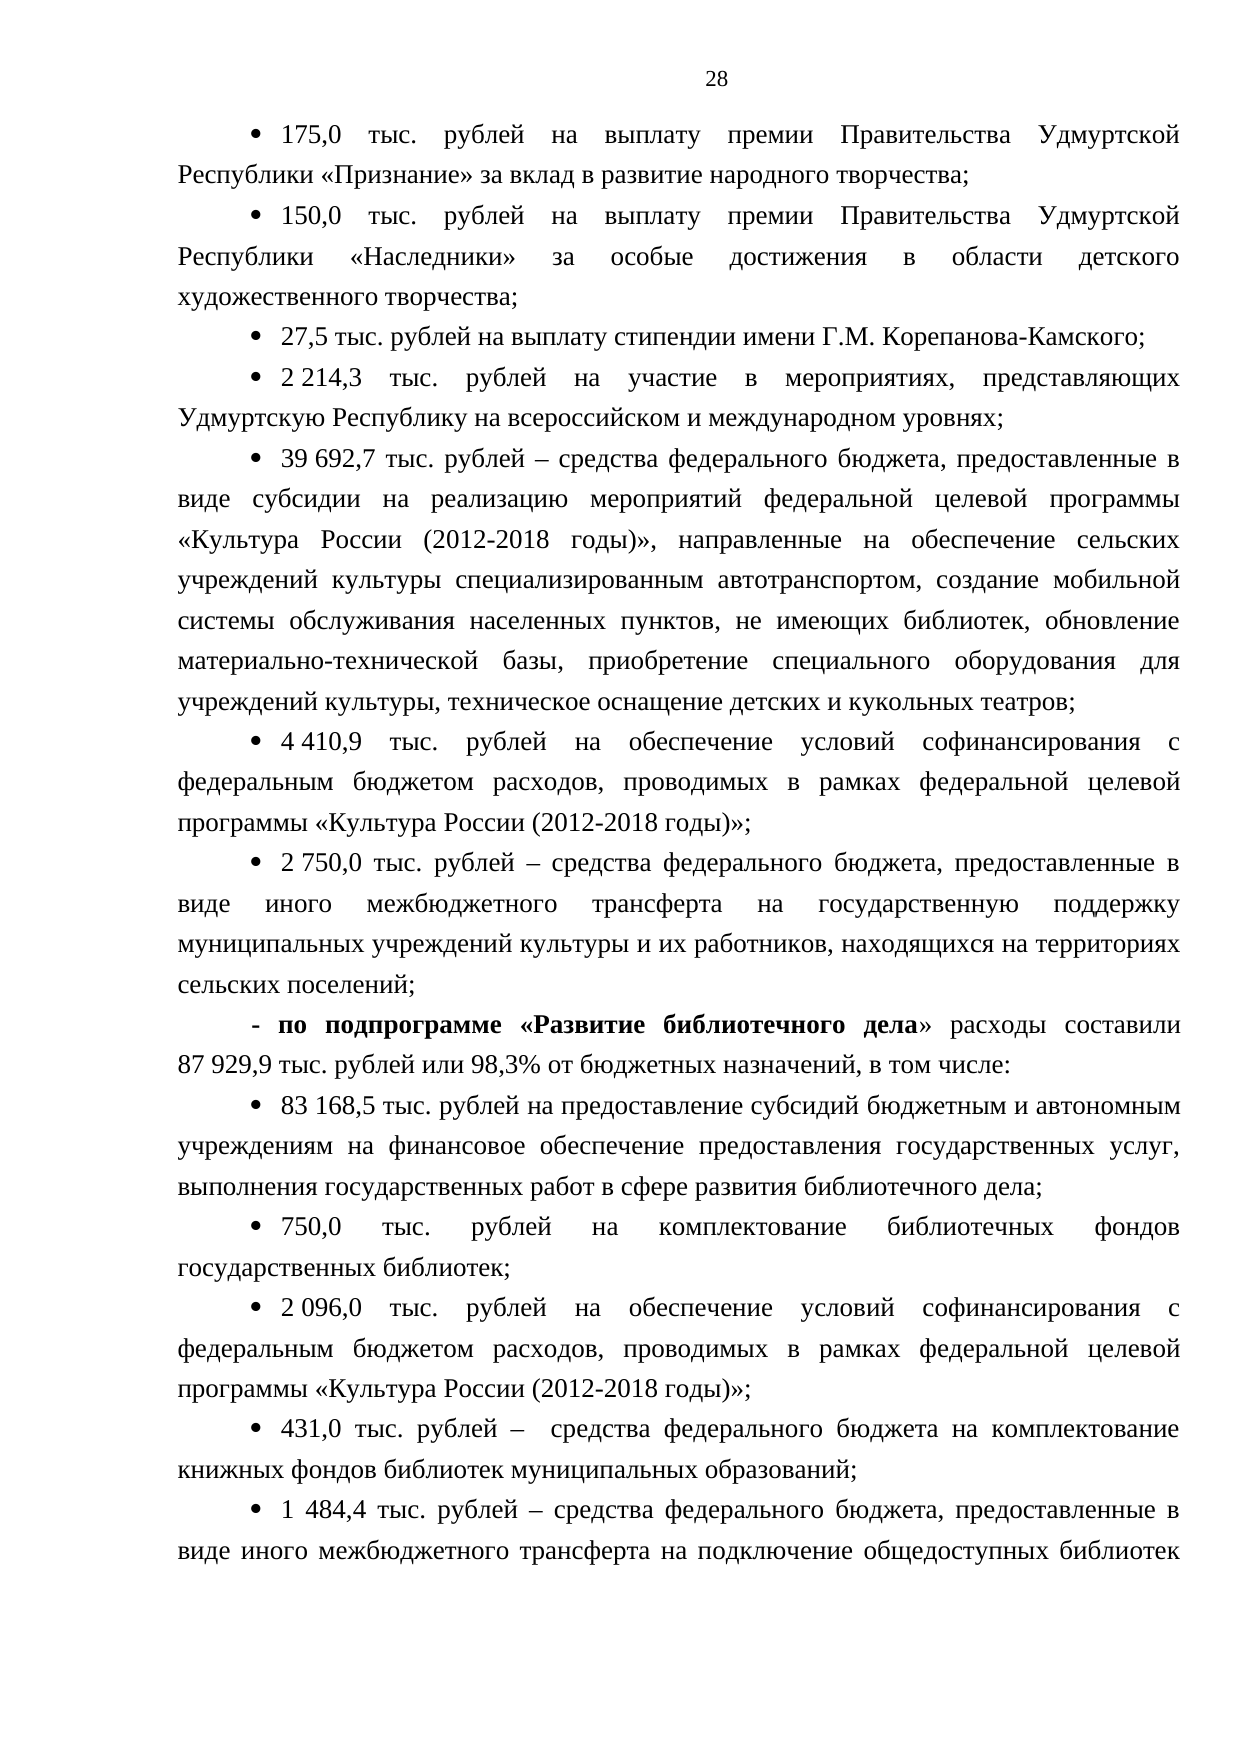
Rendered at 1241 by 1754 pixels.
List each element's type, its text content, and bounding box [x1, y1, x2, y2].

list 27,5 тыс. рублей на выплату стипендии имени Г.М. Корепанова-Камского; [177, 320, 1181, 352]
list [177, 1493, 1181, 1565]
list 2 096,0 тыс. рублей на обеспечение условий софинансирования с федеральным бюджетом расходов, проводимых в рамках федеральной целевой программы «Культура России (2012-2018 годы)»; [177, 1291, 1181, 1403]
list 4 410,9 тыс. рублей на обеспечение условий софинансирования с федеральным бюджетом расходов, проводимых в рамках федеральной целевой программы «Культура России (2012-2018 годы)»; [177, 725, 1181, 837]
list 175,0 тыс. рублей на выплату премии Правительства Удмуртской Республики «Признание» за вклад в развитие народного творчества; [177, 118, 1181, 190]
list 2 214,3 тыс. рублей на участие в мероприятиях, представляющих Удмуртскую Республику на всероссийском и международном уровнях; [177, 361, 1181, 433]
text - по подпрограмме «Развитие библиотечного дела» расходы составили 87 929,9 тыс. рублей или 98,3% от бюджетных назначений, в том числе: [177, 1008, 1181, 1080]
list 431,0 тыс. рублей – средства федерального бюджета на комплектование книжных фондов библиотек муниципальных образований; [177, 1413, 1181, 1484]
list 750,0 тыс. рублей на комплектование библиотечных фондов государственных библиотек; [177, 1210, 1181, 1282]
list 2 750,0 тыс. рублей – средства федерального бюджета, предоставленные в виде иного межбюджетного трансферта на государственную поддержку муниципальных учреждений культуры и их работников, находящихся на территориях сельских поселений; [177, 846, 1181, 999]
list 39 692,7 тыс. рублей – средства федерального бюджета, предоставленные в виде субсидии на реализацию мероприятий федеральной целевой программы «Культура России (2012-2018 годы)», направленные на обеспечение сельских учреждений культуры специализированным автотранспортом, создание мобильной системы обслуживания населенных пунктов, не имеющих библиотек, обновление материально-технической базы, приобретение специального оборудования для учреждений культуры, техническое оснащение детских и кукольных театров; [177, 442, 1181, 716]
list 83 168,5 тыс. рублей на предоставление субсидий бюджетным и автономным учреждениям на финансовое обеспечение предоставления государственных услуг, выполнения государственных работ в сфере развития библиотечного дела; [177, 1089, 1181, 1201]
list 150,0 тыс. рублей на выплату премии Правительства Удмуртской Республики «Наследники» за особые достижения в области детского художественного творчества; [177, 199, 1181, 311]
